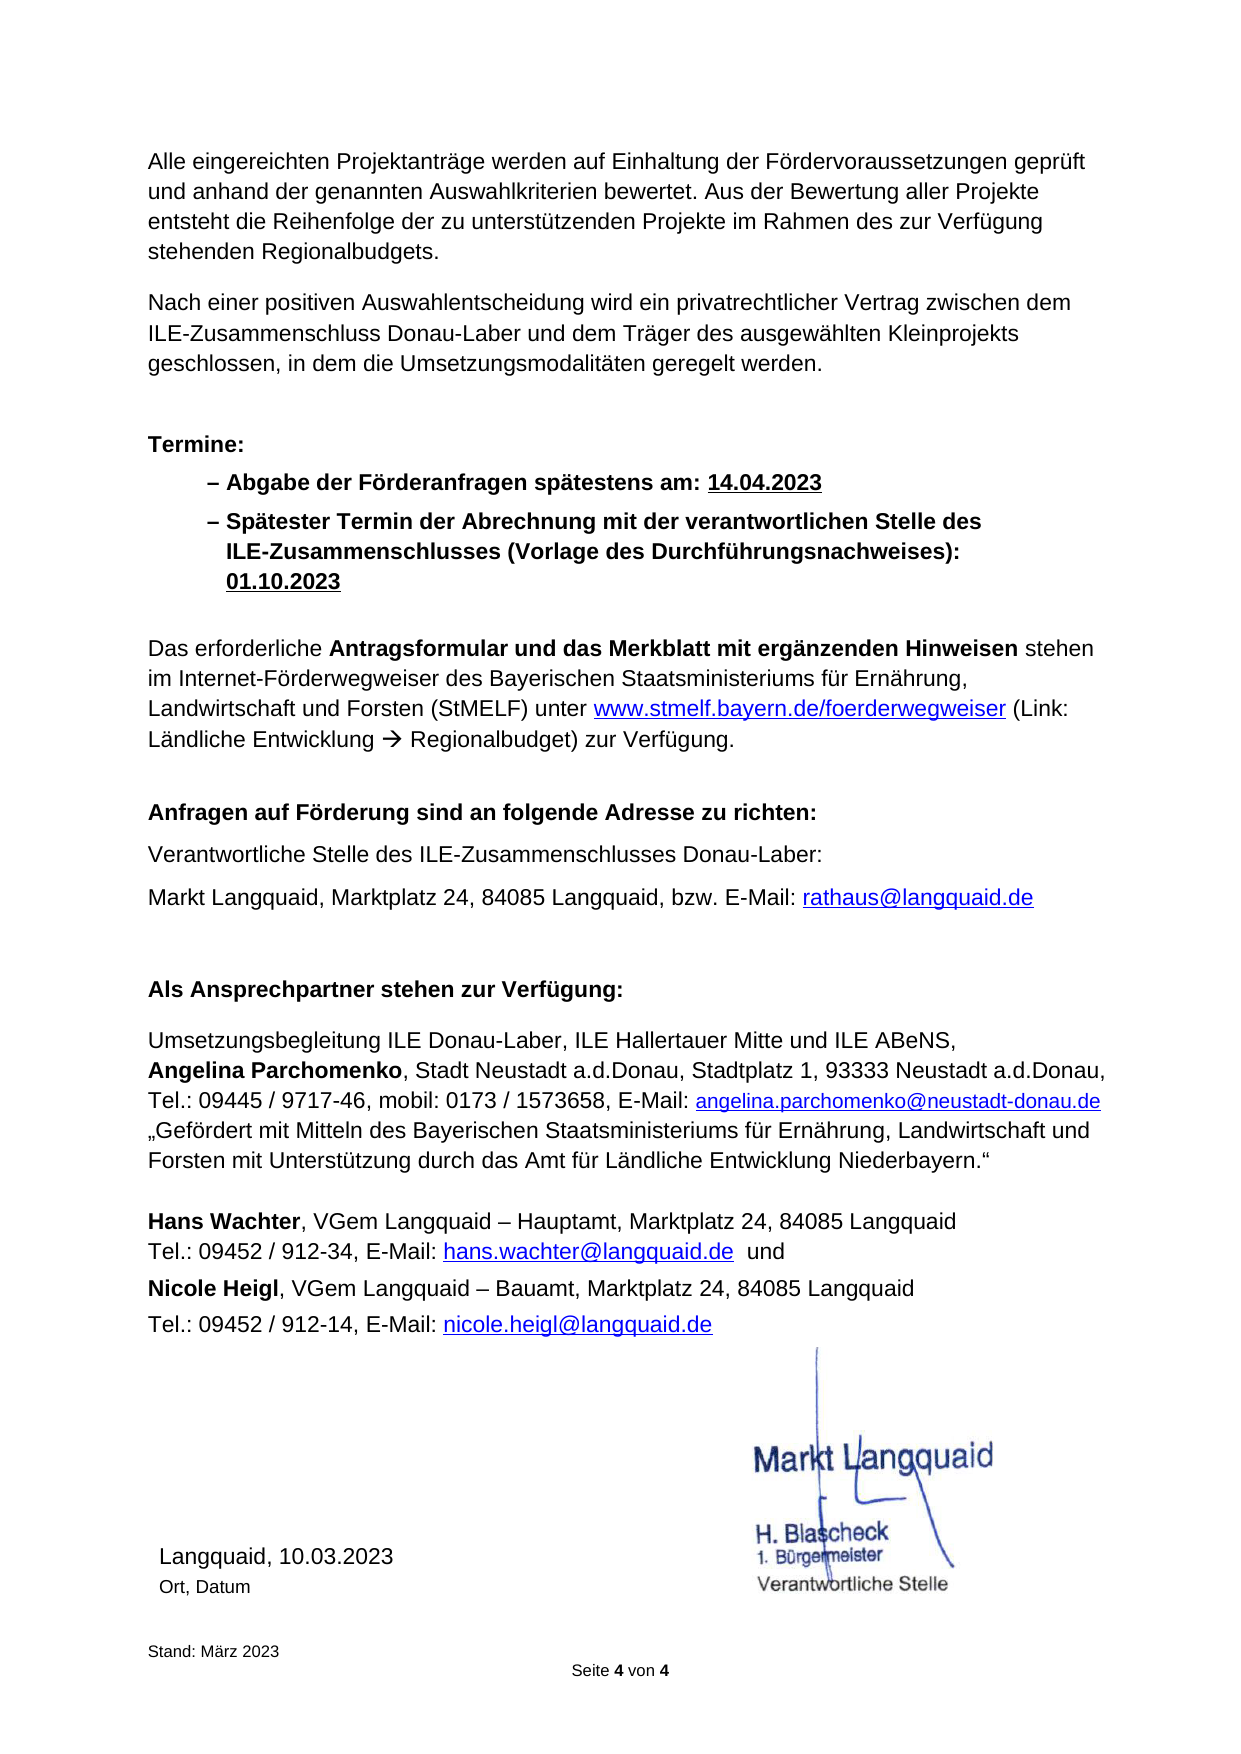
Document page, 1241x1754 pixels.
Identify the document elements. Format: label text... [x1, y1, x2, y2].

text Angelina Parchomenko, Stadt Neustadt a.d.Donau, Stadtplatz 1, 93333 Neustadt a.d.Donau, Tel.: 09445 / 9717-46, mobil: 0173 / 1573658, E-Mail: angelina.parchomenko@neustadt-donau.de „Gefördert mit Mitteln des Bayerischen Staatsministeriums für Ernährung, Landwirtschaft und Forsten mit Unterstützung durch das Amt für Ländliche Entwicklung Niederbayern.“ [148, 1057, 1107, 1174]
text Das erforderliche Antragsformular und das Merkblatt mit ergänzenden Hinweisen stehen im Internet-Förderwegweiser des Bayerischen Staatsministeriums für Ernährung, Landwirtschaft und Forsten (StMELF) unter www.stmelf.bayern.de/foerderwegweiser (Link: Ländliche Entwicklung Regionalbudget) zur Verfügung. [148, 635, 1107, 752]
table_header [738, 1348, 1106, 1603]
text Alle eingereichten Projektanträge werden auf Einhaltung der Fördervoraussetzungen geprüft und anhand der genannten Auswahlkriterien bewertet. Aus der Bewertung aller Projekte entsteht die Reihenfolge der zu unterstützenden Projekte im Rahmen des zur Verfügung stehenden Regionalbudgets. [148, 148, 1107, 264]
table_header Langquaid, 10.03.2023 Ort, Datum [148, 1348, 738, 1603]
text Tel.: 09452 / 912-34, E-Mail: hans.wachter@langquaid.de und [148, 1238, 1107, 1264]
text – Abgabe der Förderanfragen spätestens am: 14.04.2023 [207, 469, 1107, 496]
text 01.10.2023 [207, 568, 1107, 594]
text ILE-Zusammenschlusses (Vorlage des Durchführungsnachweises): [207, 538, 1107, 564]
text Tel.: 09452 / 912-14, E-Mail: nicole.heigl@langquaid.de [148, 1311, 1107, 1337]
text Umsetzungsbegleitung ILE Donau-Laber, ILE Hallertauer Mitte und ILE ABeNS, [148, 1027, 1107, 1053]
text Anfragen auf Förderung sind an folgende Adresse zu richten: [148, 798, 1107, 825]
text Nach einer positiven Auswahlentscheidung wird ein privatrechtlicher Vertrag zwischen dem ILE-Zusammenschluss Donau-Laber und dem Träger des ausgewählten Kleinprojekts geschlossen, in dem die Umsetzungsmodalitäten geregelt werden. [148, 289, 1107, 376]
text Verantwortliche Stelle des ILE-Zusammenschlusses Donau-Laber: [148, 841, 1107, 867]
text Nicole Heigl, VGem Langquaid – Bauamt, Marktplatz 24, 84085 Langquaid [148, 1274, 1107, 1301]
text Markt Langquaid, Marktplatz 24, 84085 Langquaid, bzw. E-Mail: rathaus@langquaid.de [148, 884, 1107, 910]
text Als Ansprechpartner stehen zur Verfügung: [148, 976, 1107, 1002]
text Hans Wachter, VGem Langquaid – Hauptamt, Marktplatz 24, 84085 Langquaid [148, 1208, 1107, 1234]
text – Spätester Termin der Abrechnung mit der verantwortlichen Stelle des [207, 508, 1107, 534]
text Termine: [148, 431, 1107, 457]
